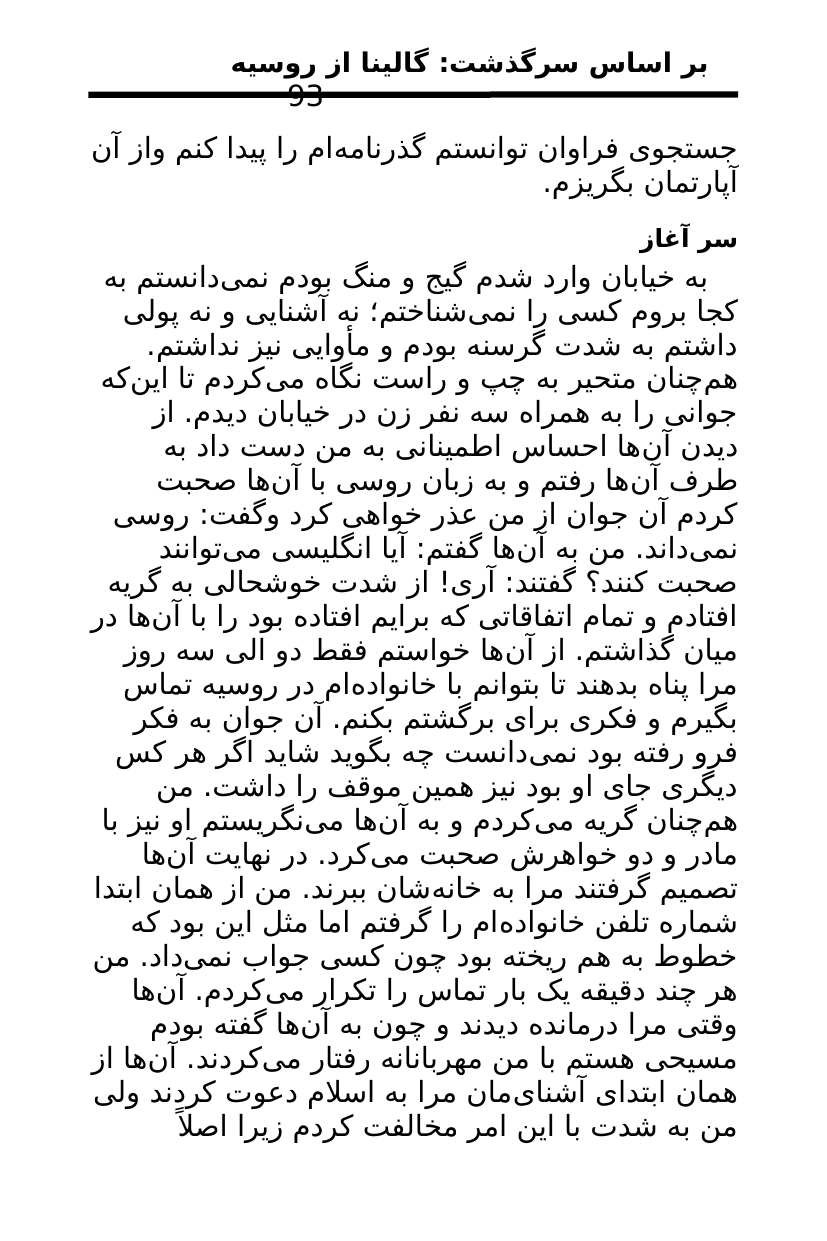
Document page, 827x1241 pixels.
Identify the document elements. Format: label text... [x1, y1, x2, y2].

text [89, 260, 738, 1143]
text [89, 132, 738, 199]
text سر آغاز [89, 224, 738, 254]
